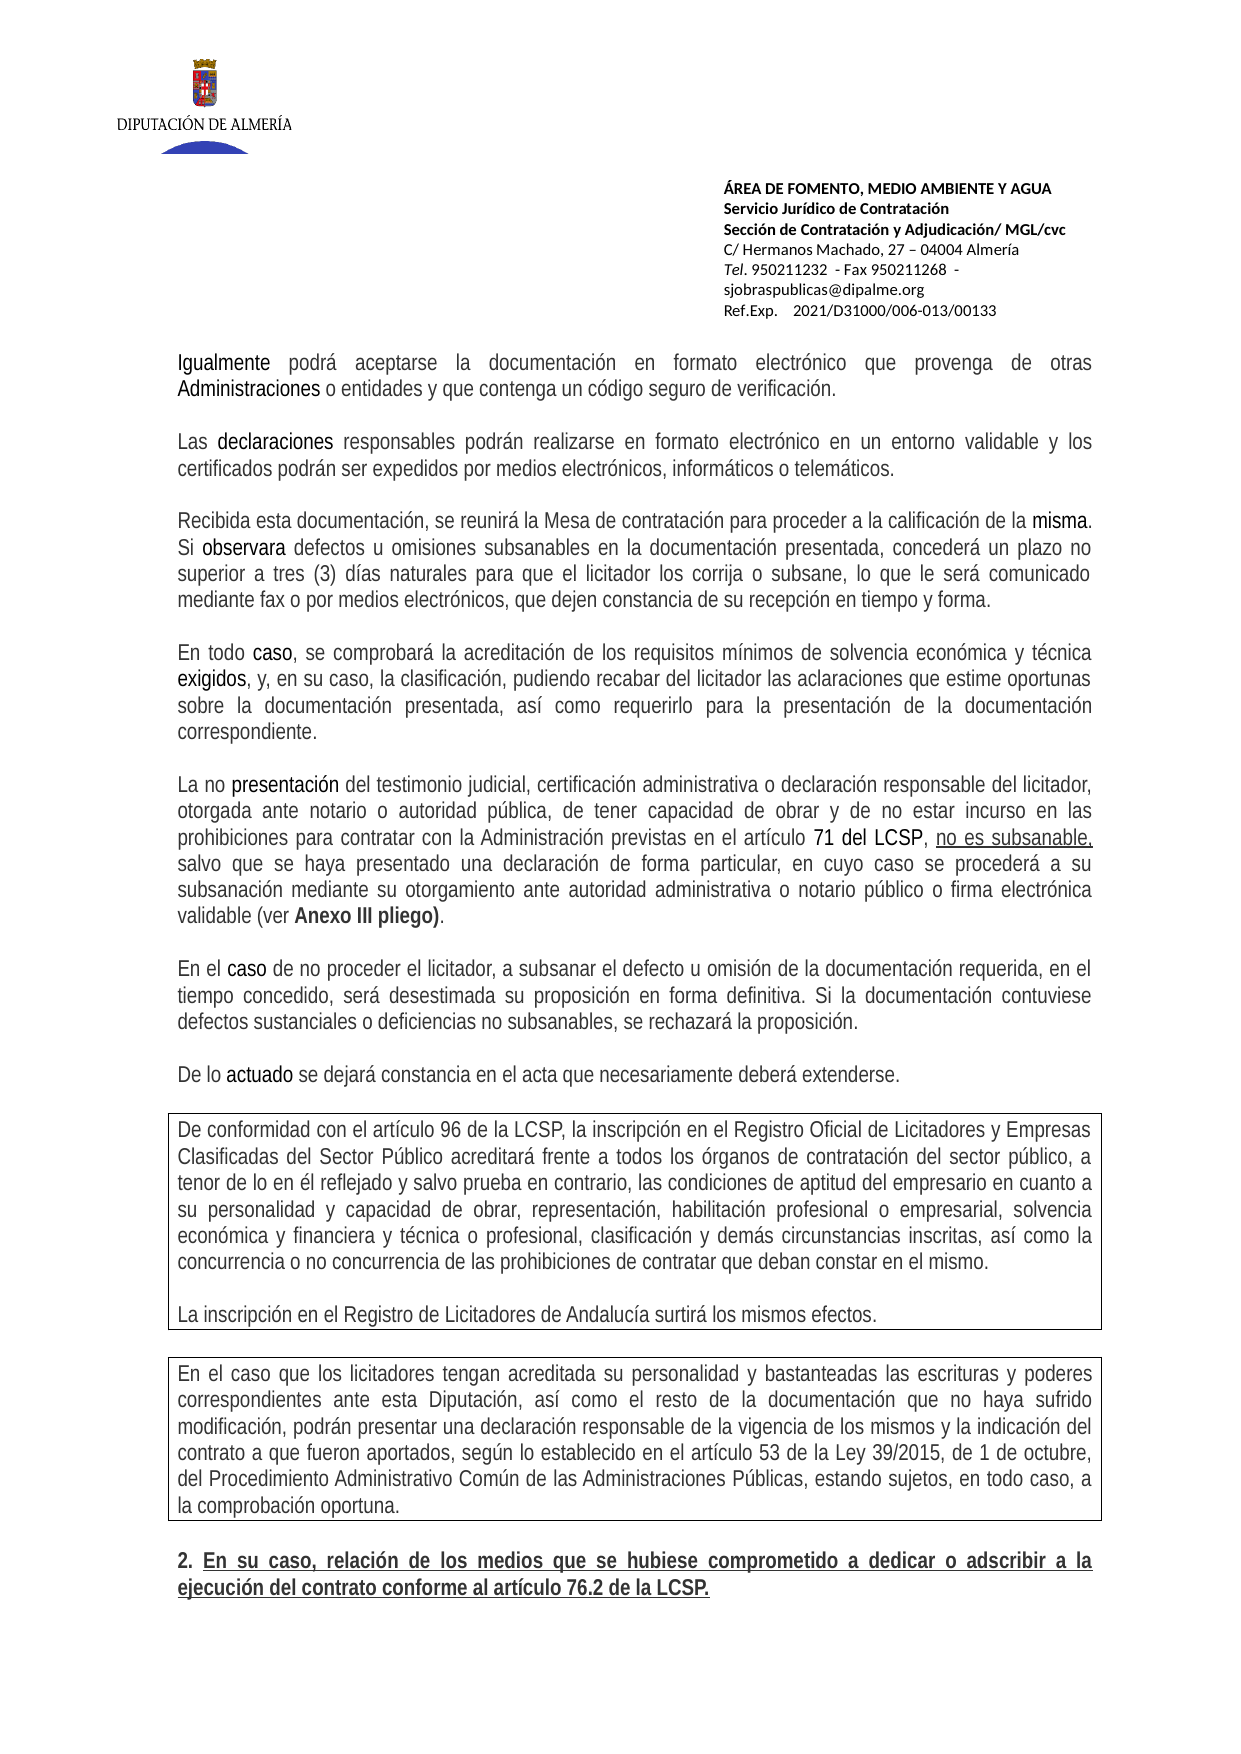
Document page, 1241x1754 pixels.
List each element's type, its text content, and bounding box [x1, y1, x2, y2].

picture [117, 59, 292, 154]
text En el caso que los licitadores tengan acreditada su personalidad y bastanteadas las escrituras y poderes correspondientes ante esta Diputación, así como el resto de la documentación que no haya sufrido modificación, podrán presentar una declaración responsable de la vigencia de los mismos y la indicación del contrato a que fueron aportados, según lo establecido en el artículo 53 de la Ley 39/2015, de 1 de octubre, del Procedimiento Administrativo Común de las Administraciones Públicas, estando sujetos, en todo caso, a la comprobación oportuna. [169, 1358, 1101, 1520]
text De lo actuado se dejará constancia en el acta que necesariamente deberá extenderse. [177, 1061, 1092, 1087]
text Recibida esta documentación, se reunirá la Mesa de contratación para proceder a la calificación de la misma. Si observara defectos u omisiones subsanables en la documentación presentada, concederá un plazo no superior a tres (3) días naturales para que el licitador los corrija o subsane, lo que le será comunicado mediante fax o por medios electrónicos, que dejen constancia de su recepción en tiempo y forma. [177, 507, 1092, 613]
text En todo caso, se comprobará la acreditación de los requisitos mínimos de solvencia económica y técnica exigidos, y, en su caso, la clasificación, pudiendo recabar del licitador las aclaraciones que estime oportunas sobre la documentación presentada, así como requerirlo para la presentación de la documentación correspondiente. [177, 639, 1092, 744]
text La no presentación del testimonio judicial, certificación administrativa o declaración responsable del licitador, otorgada ante notario o autoridad pública, de tener capacidad de obrar y de no estar incurso en las prohibiciones para contratar con la Administración previstas en el artículo 71 del LCSP, no es subsanable, salvo que se haya presentado una declaración de forma particular, en cuyo caso se procederá a su subsanación mediante su otorgamiento ante autoridad administrativa o notario público o firma electrónica validable (ver Anexo III pliego). [177, 771, 1092, 929]
text De conformidad con el artículo 96 de la LCSP, la inscripción en el Registro Oficial de Licitadores y Empresas Clasificadas del Sector Público acreditará frente a todos los órganos de contratación del sector público, a tenor de lo en él reflejado y salvo prueba en contrario, las condiciones de aptitud del empresario en cuanto a su personalidad y capacidad de obrar, representación, habilitación profesional o empresarial, solvencia económica y financiera y técnica o profesional, clasificación y demás circunstancias inscritas, así como la concurrencia o no concurrencia de las prohibiciones de contratar que deban constar en el mismo. [169, 1114, 1101, 1274]
text La inscripción en el Registro de Licitadores de Andalucía surtirá los mismos efectos. [169, 1298, 1101, 1329]
text En el caso de no proceder el licitador, a subsanar el defecto u omisión de la documentación requerida, en el tiempo concedido, será desestimada su proposición en forma definitiva. Si la documentación contuviese defectos sustanciales o deficiencias no subsanables, se rechazará la proposición. [177, 955, 1092, 1034]
text Igualmente podrá aceptarse la documentación en formato electrónico que provenga de otras Administraciones o entidades y que contenga un código seguro de verificación. [177, 349, 1092, 402]
text Las declaraciones responsables podrán realizarse en formato electrónico en un entorno validable y los certificados podrán ser expedidos por medios electrónicos, informáticos o telemáticos. [177, 428, 1092, 481]
text 2. En su caso, relación de los medios que se hubiese comprometido a dedicar o adscribir a la ejecución del contrato conforme al artículo 76.2 de la LCSP. [177, 1547, 1092, 1600]
